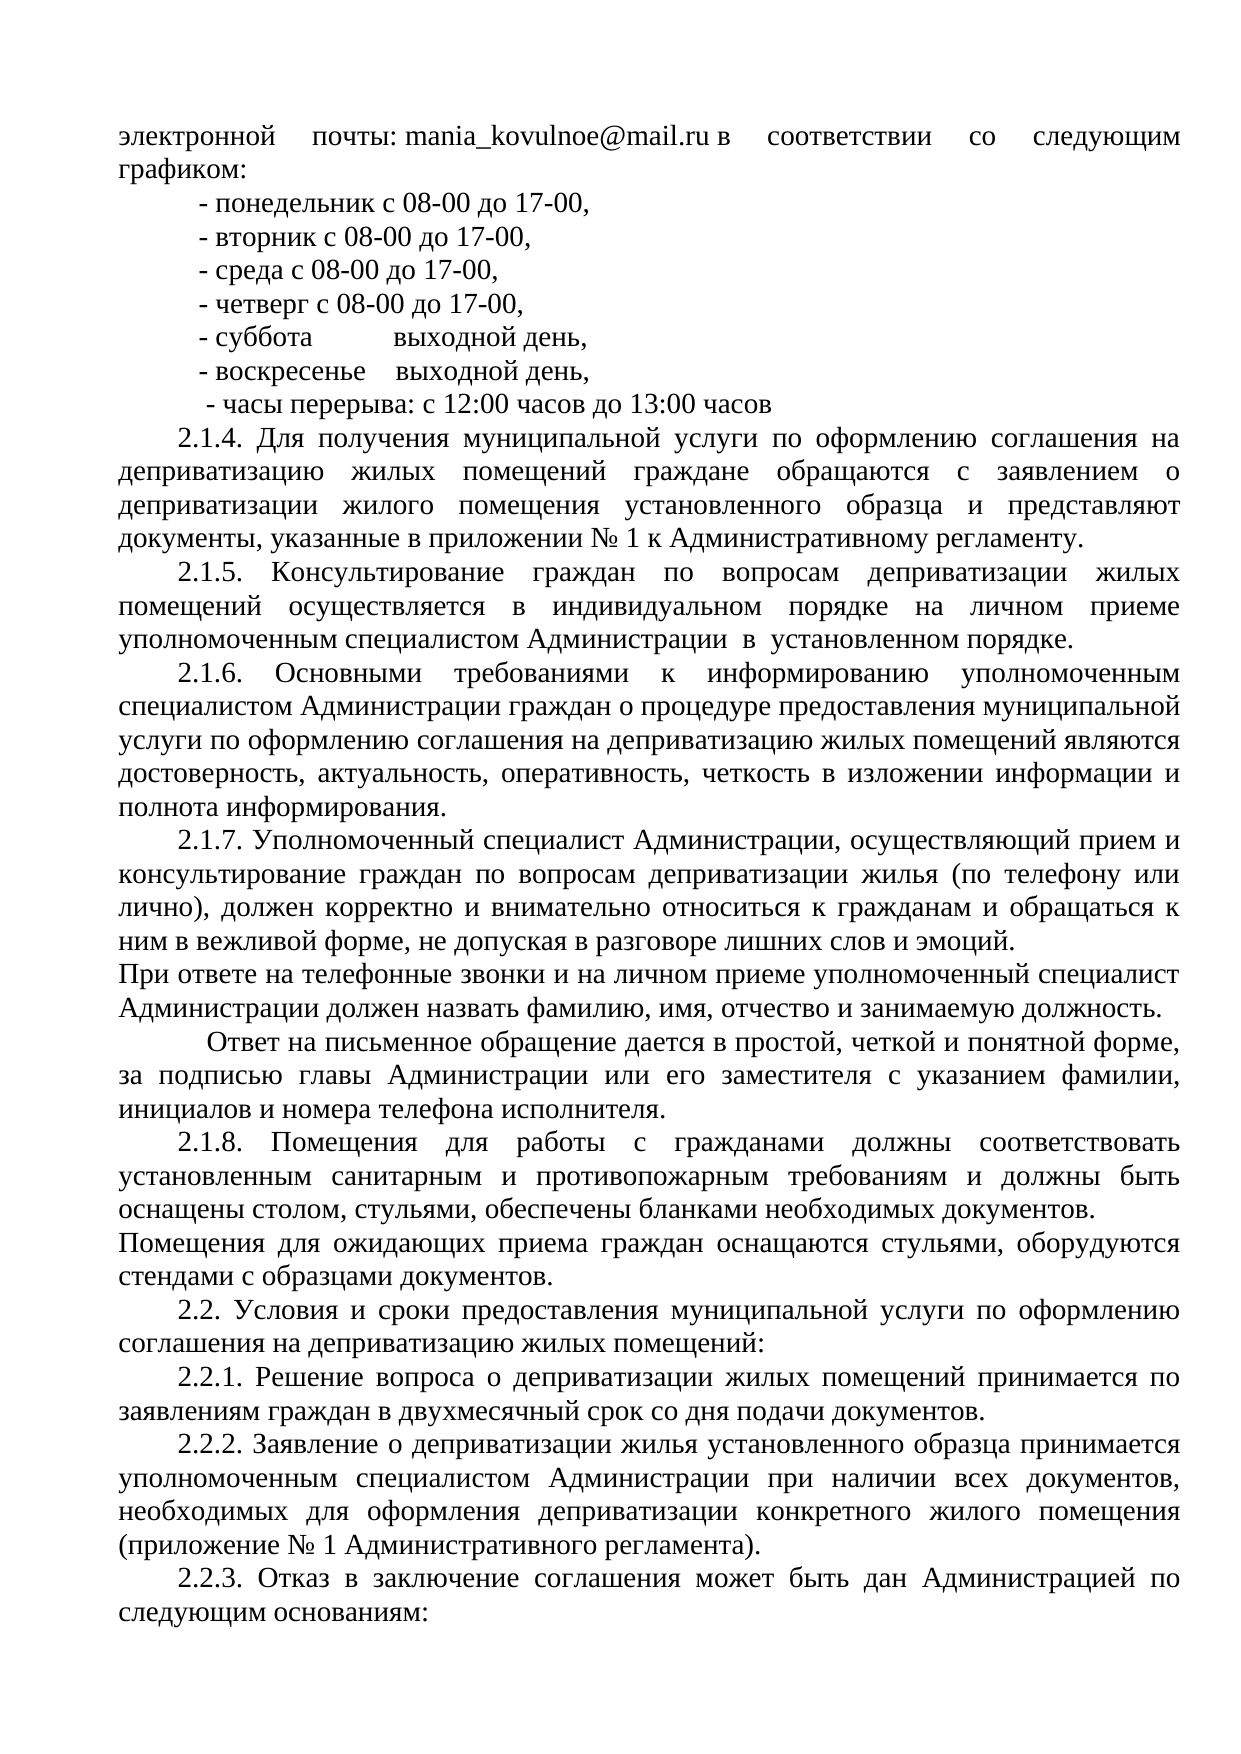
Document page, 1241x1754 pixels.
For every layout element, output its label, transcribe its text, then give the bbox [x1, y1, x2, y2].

text 2.1.7. Уполномоченный специалист Администрации, осуществляющий прием и консультирование граждан по вопросам деприватизации жилья (по телефону или лично), должен корректно и внимательно относиться к гражданам и обращаться к ним в вежливой форме, не допуская в разговоре лишних слов и эмоций. [118, 822, 1181, 957]
text - четверг с 08-00 до 17-00, [118, 286, 1181, 319]
text Помещения для ожидающих приема граждан оснащаются стульями, оборудуются стендами с образцами документов. [118, 1225, 1181, 1292]
text 2.2. Условия и сроки предоставления муниципальной услуги по оформлению соглашения на деприватизацию жилых помещений: [118, 1292, 1181, 1359]
text - вторник с 08-00 до 17-00, [118, 219, 1181, 252]
text Ответ на письменное обращение дается в простой, четкой и понятной форме, за подписью главы Администрации или его заместителя с указанием фамилии, инициалов и номера телефона исполнителя. [118, 1024, 1181, 1124]
text - воскресенье выходной день, [118, 353, 1181, 386]
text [118, 118, 1181, 185]
text - среда с 08-00 до 17-00, [118, 252, 1181, 286]
text 2.2.1. Решение вопроса о деприватизации жилых помещений принимается по заявлениям граждан в двухмесячный срок со дня подачи документов. [118, 1359, 1181, 1426]
text 2.1.8. Помещения для работы с гражданами должны соответствовать установленным санитарным и противопожарным требованиям и должны быть оснащены столом, стульями, обеспечены бланками необходимых документов. [118, 1124, 1181, 1225]
text - суббота выходной день, [118, 319, 1181, 353]
text 2.1.5. Консультирование граждан по вопросам деприватизации жилых помещений осуществляется в индивидуальном порядке на личном приеме уполномоченным специалистом Администрации в установленном порядке. [118, 554, 1181, 655]
text 2.1.6. Основными требованиями к информированию уполномоченным специалистом Администрации граждан о процедуре предоставления муниципальной услуги по оформлению соглашения на деприватизацию жилых помещений являются достоверность, актуальность, оперативность, четкость в изложении информации и полнота информирования. [118, 655, 1181, 822]
text 2.2.2. Заявление о деприватизации жилья установленного образца принимается уполномоченным специалистом Администрации при наличии всех документов, необходимых для оформления деприватизации конкретного жилого помещения (приложение № 1 Административного регламента). [118, 1426, 1181, 1560]
text При ответе на телефонные звонки и на личном приеме уполномоченный специалист Администрации должен назвать фамилию, имя, отчество и занимаемую должность. [118, 957, 1181, 1024]
text - часы перерыва: с 12:00 часов до 13:00 часов [118, 386, 1181, 420]
text - понедельник с 08-00 до 17-00, [118, 185, 1181, 219]
text 2.2.3. Отказ в заключение соглашения может быть дан Администрацией по следующим основаниям: [118, 1560, 1181, 1627]
text 2.1.4. Для получения муниципальной услуги по оформлению соглашения на деприватизацию жилых помещений граждане обращаются с заявлением о деприватизации жилого помещения установленного образца и представляют документы, указанные в приложении № 1 к Административному регламенту. [118, 420, 1181, 554]
